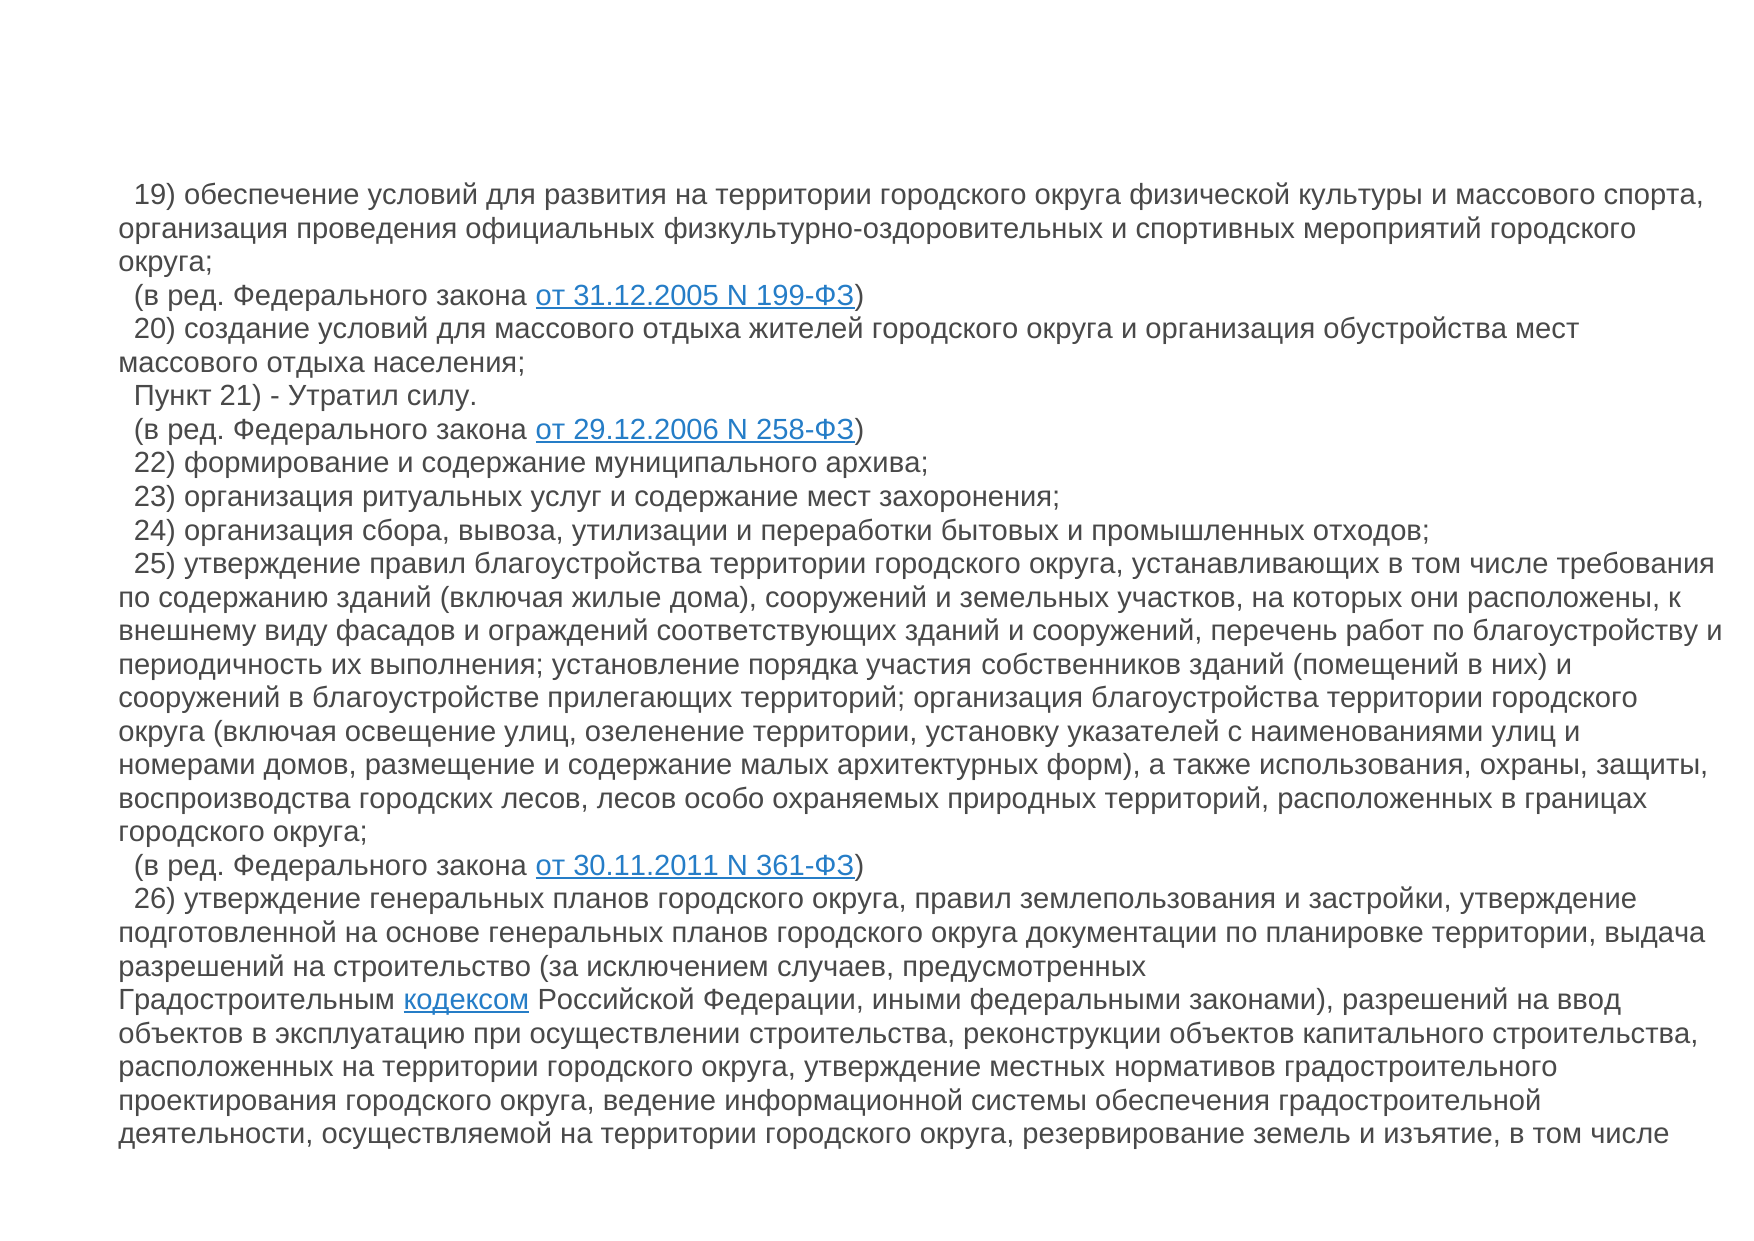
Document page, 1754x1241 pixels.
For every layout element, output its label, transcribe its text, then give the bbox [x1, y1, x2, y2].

text 22) формирование и содержание муниципального архива; [118, 446, 1724, 479]
text 23) организация ритуальных услуг и содержание мест захоронения; [118, 479, 1724, 513]
text 25) утверждение правил благоустройства территории городского округа, устанавливающих в том числе требования по содержанию зданий (включая жилые дома), сооружений и земельных участков, на которых они расположены, к внешнему виду фасадов и ограждений соответствующих зданий и сооружений, перечень работ по благоустройству и периодичность их выполнения; установление порядка участия собственников зданий (помещений в них) и сооружений в благоустройстве прилегающих территорий; организация благоустройства территории городского округа (включая освещение улиц, озеленение территории, установку указателей с наименованиями улиц и номерами домов, размещение и содержание малых архитектурных форм), а также использования, охраны, защиты, воспроизводства городских лесов, лесов особо охраняемых природных территорий, расположенных в границах городского округа; [118, 546, 1724, 848]
text (в ред. Федерального закона от 30.11.2011 N 361-ФЗ) [118, 848, 1724, 882]
text 19) обеспечение условий для развития на территории городского округа физической культуры и массового спорта, организация проведения официальных физкультурно-оздоровительных и спортивных мероприятий городского округа; [118, 177, 1724, 278]
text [118, 882, 1724, 1150]
text 24) организация сбора, вывоза, утилизации и переработки бытовых и промышленных отходов; [118, 513, 1724, 546]
text Пункт 21) - Утратил силу. [118, 378, 1724, 412]
text (в ред. Федерального закона от 31.12.2005 N 199-ФЗ) [118, 278, 1724, 311]
text (в ред. Федерального закона от 29.12.2006 N 258-ФЗ) [118, 412, 1724, 446]
text 20) создание условий для массового отдыха жителей городского округа и организация обустройства мест массового отдыха населения; [118, 311, 1724, 378]
